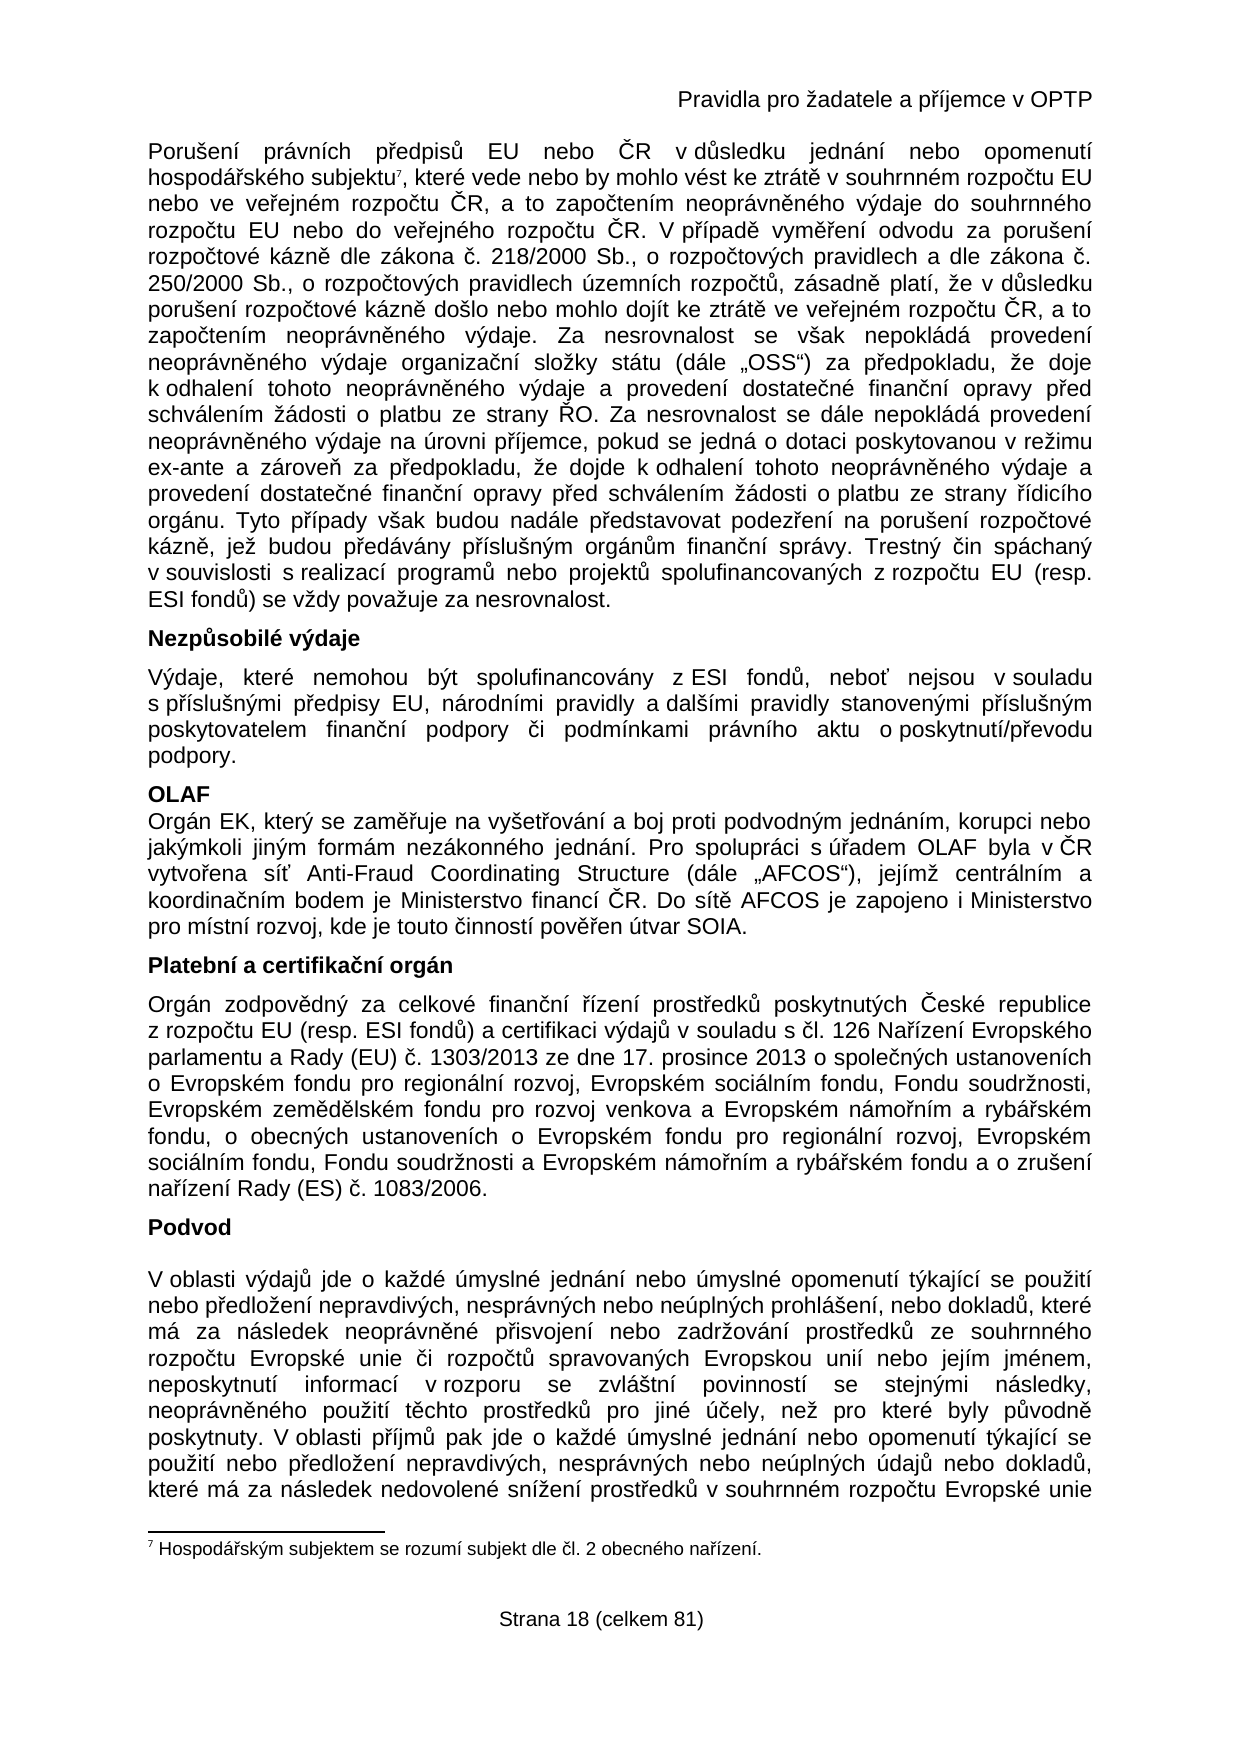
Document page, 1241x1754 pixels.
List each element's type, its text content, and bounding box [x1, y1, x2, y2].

text Nezpůsobilé výdaje [148, 624, 1092, 651]
text Porušení právních předpisů EU nebo ČR v důsledku jednání nebo opomenutí hospodářského subjektu, které vede nebo by mohlo vést ke ztrátě v souhrnném rozpočtu EU nebo ve veřejném rozpočtu ČR, a to započtením neoprávněného výdaje do souhrnného rozpočtu EU nebo do veřejného rozpočtu ČR. V případě vyměření odvodu za porušení rozpočtové kázně dle zákona č. 218/2000 Sb., o rozpočtových pravidlech a dle zákona č. 250/2000 Sb., o rozpočtových pravidlech územních rozpočtů, zásadně platí, že v důsledku porušení rozpočtové kázně došlo nebo mohlo dojít ke ztrátě ve veřejném rozpočtu ČR, a to započtením neoprávněného výdaje. Za nesrovnalost se však nepokládá provedení neoprávněného výdaje organizační složky státu (dále „OSS“) za předpokladu, že doje k odhalení tohoto neoprávněného výdaje a provedení dostatečné finanční opravy před schválením žádosti o platbu ze strany ŘO. Za nesrovnalost se dále nepokládá provedení neoprávněného výdaje na úrovni příjemce, pokud se jedná o dotaci poskytovanou v režimu ex-ante a zároveň za předpokladu, že dojde k odhalení tohoto neoprávněného výdaje a provedení dostatečné finanční opravy před schválením žádosti o platbu ze strany řídicího orgánu. Tyto případy však budou nadále představovat podezření na porušení rozpočtové kázně, jež budou předávány příslušným orgánům finanční správy. Trestný čin spáchaný v souvislosti s realizací programů nebo projektů spolufinancovaných z rozpočtu EU (resp. ESI fondů) se vždy považuje za nesrovnalost. [148, 138, 1092, 612]
text Orgán zodpovědný za celkové finanční řízení prostředků poskytnutých České republice z rozpočtu EU (resp. ESI fondů) a certifikaci výdajů v souladu s čl. 126 Nařízení Evropského parlamentu a Rady (EU) č. 1303/2013 ze dne 17. prosince 2013 o společných ustanoveních o Evropském fondu pro regionální rozvoj, Evropském sociálním fondu, Fondu soudržnosti, Evropském zemědělském fondu pro rozvoj venkova a Evropském námořním a rybářském fondu, o obecných ustanoveních o Evropském fondu pro regionální rozvoj, Evropském sociálním fondu, Fondu soudržnosti a Evropském námořním a rybářském fondu a o zrušení nařízení Rady (ES) č. 1083/2006. [148, 991, 1092, 1202]
text Výdaje, které nemohou být spolufinancovány z ESI fondů, neboť nejsou v souladu s příslušnými předpisy EU, národními pravidly a dalšími pravidly stanovenými příslušným poskytovatelem finanční podpory či podmínkami právního aktu o poskytnutí/převodu podpory. [148, 663, 1092, 769]
text Orgán EK, který se zaměřuje na vyšetřování a boj proti podvodným jednáním, korupci nebo jakýmkoli jiným formám nezákonného jednání. Pro spolupráci s úřadem OLAF byla v ČR vytvořena síť Anti-Fraud Coordinating Structure (dále „AFCOS“), jejímž centrálním a koordinačním bodem je Ministerstvo financí ČR. Do sítě AFCOS je zapojeno i Ministerstvo pro místní rozvoj, kde je touto činností pověřen útvar SOIA. [148, 808, 1092, 939]
text Podvod [148, 1214, 1092, 1241]
text OLAF [148, 781, 1092, 808]
text Platební a certifikační orgán [148, 952, 1092, 978]
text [148, 1266, 1092, 1503]
